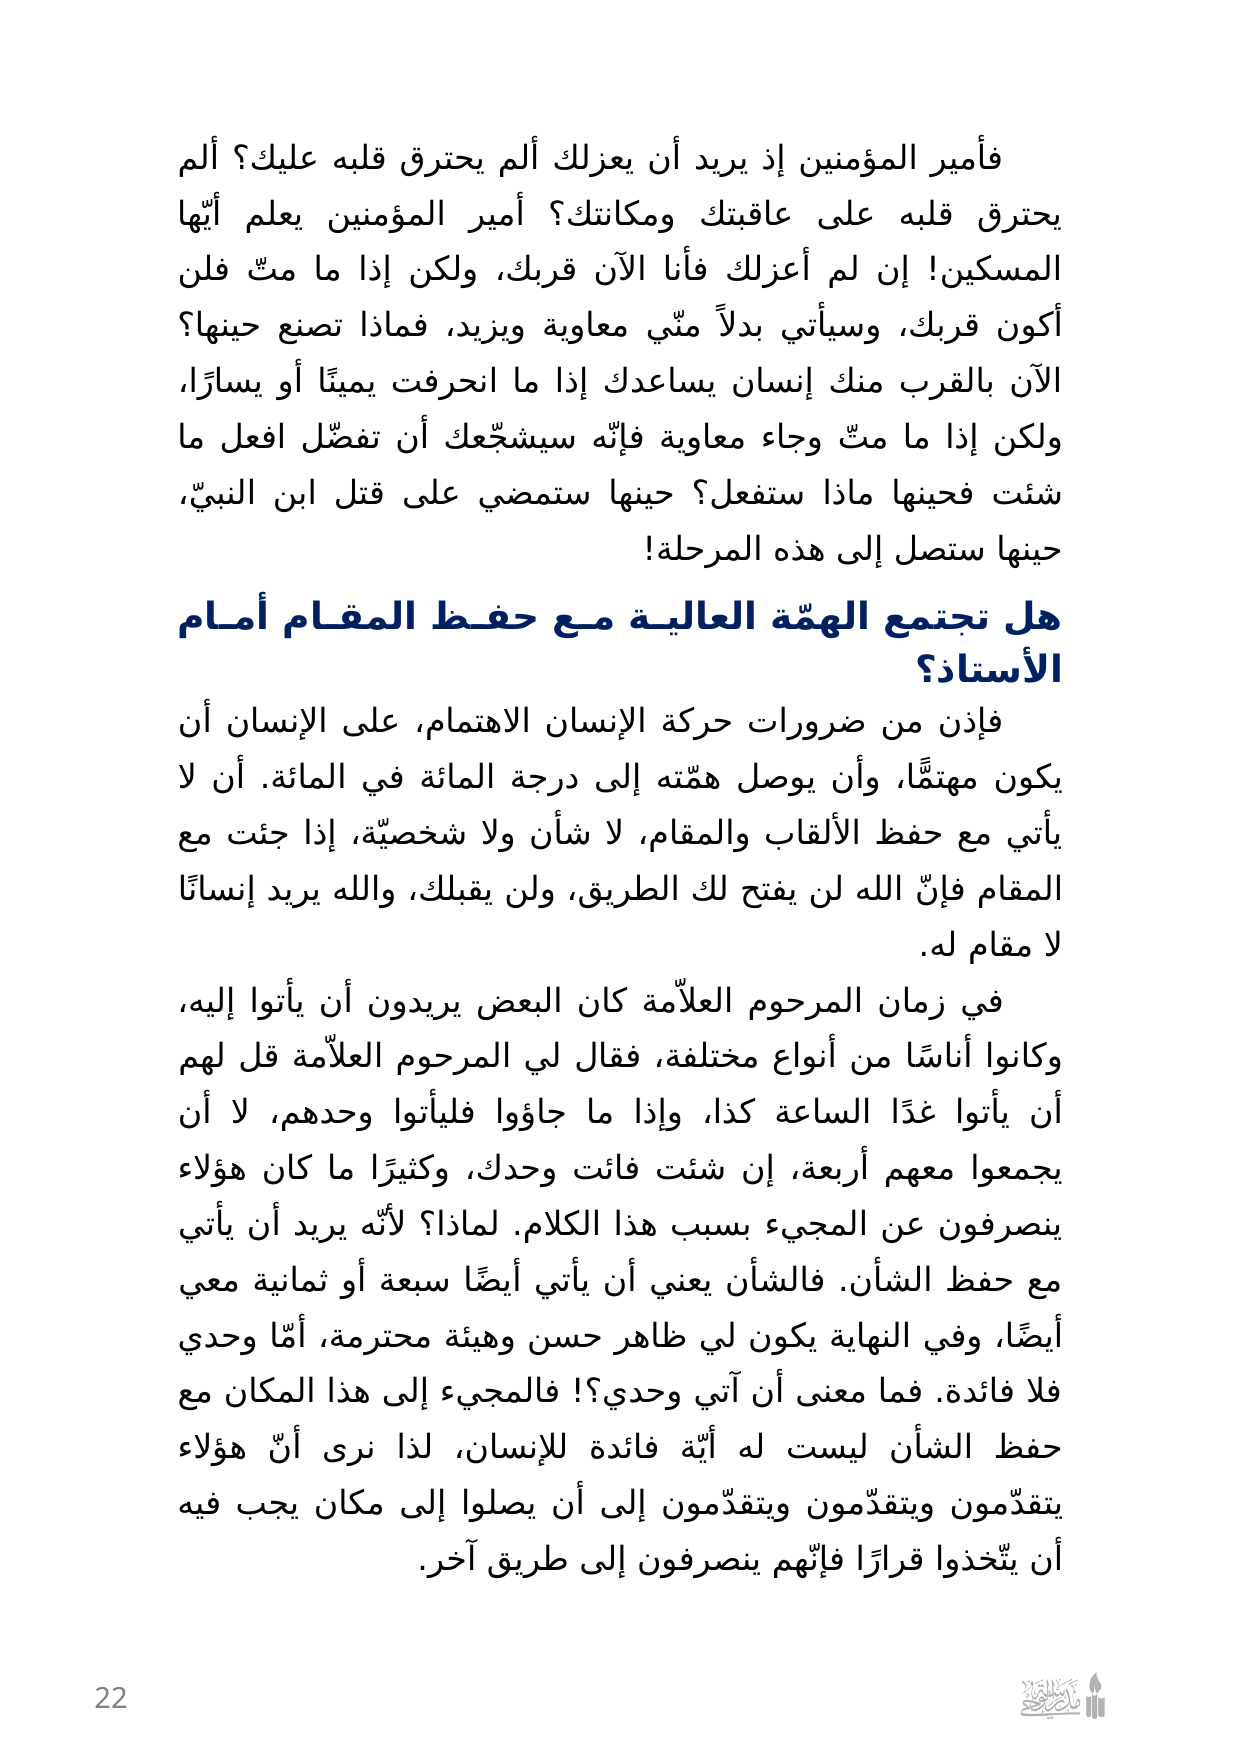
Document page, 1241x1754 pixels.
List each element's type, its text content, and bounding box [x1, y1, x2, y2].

picture [1020, 1672, 1105, 1719]
text فأمير المؤمنين إذ يريد أن يعزلك ألم يحترق قلبه عليك؟ ألم يحترق قلبه على عاقبتك ومكانتك؟ أمير المؤمنين يعلم أيّها المسكين! إن لم أعزلك فأنا الآن قربك، ولكن إذا ما متّ فلن أكون قربك، وسيأتي بدلاً منّي معاوية ويزيد، فماذا تصنع حينها؟ الآن بالقرب منك إنسان يساعدك إذا ما انحرفت يمينًا أو يسارًا، ولكن إذا ما متّ وجاء معاوية فإنّه سيشجّعك أن تفضّل افعل ما شئت فحينها ماذا ستفعل؟ حينها ستمضي على قتل ابن النبيّ، حينها ستصل إلى هذه المرحلة! [177, 136, 1063, 582]
text في زمان المرحوم العلاّمة كان البعض يريدون أن يأتوا إليه، وكانوا أناسًا من أنواع مختلفة، فقال لي المرحوم العلاّمة قل لهم أن يأتوا غدًا الساعة كذا، وإذا ما جاؤوا فليأتوا وحدهم، لا أن يجمعوا معهم أربعة، إن شئت فائت وحدك، وكثيرًا ما كان هؤلاء ينصرفون عن المجيء بسبب هذا الكلام. لماذا؟ لأنّه يريد أن يأتي مع حفظ الشأن. فالشأن يعني أن يأتي أيضًا سبعة أو ثمانية معي أيضًا، وفي النهاية يكون لي ظاهر حسن وهيئة محترمة، أمّا وحدي فلا فائدة. فما معنى أن آتي وحدي؟! فالمجيء إلى هذا المكان مع حفظ الشأن ليست له أيّة فائدة للإنسان، لذا نرى أنّ هؤلاء يتقدّمون ويتقدّمون ويتقدّمون إلى أن يصلوا إلى مكان يجب فيه أن يتّخذوا قرارًا فإنّهم ينصرفون إلى طريق آخر. [177, 979, 1063, 1593]
title هل تجتمع الهمّة العالية مع حفظ المقام أمام الأستاذ؟ [177, 595, 1063, 691]
text فإذن من ضرورات حركة الإنسان الاهتمام، على الإنسان أن يكون مهتمًّا، وأن يوصل همّته إلى درجة المائة في المائة. أن لا يأتي مع حفظ الألقاب والمقام، لا شأن ولا شخصيّة، إذا جئت مع المقام فإنّ الله لن يفتح لك الطريق، ولن يقبلك، والله يريد إنسانًا لا مقام له. [177, 699, 1063, 979]
